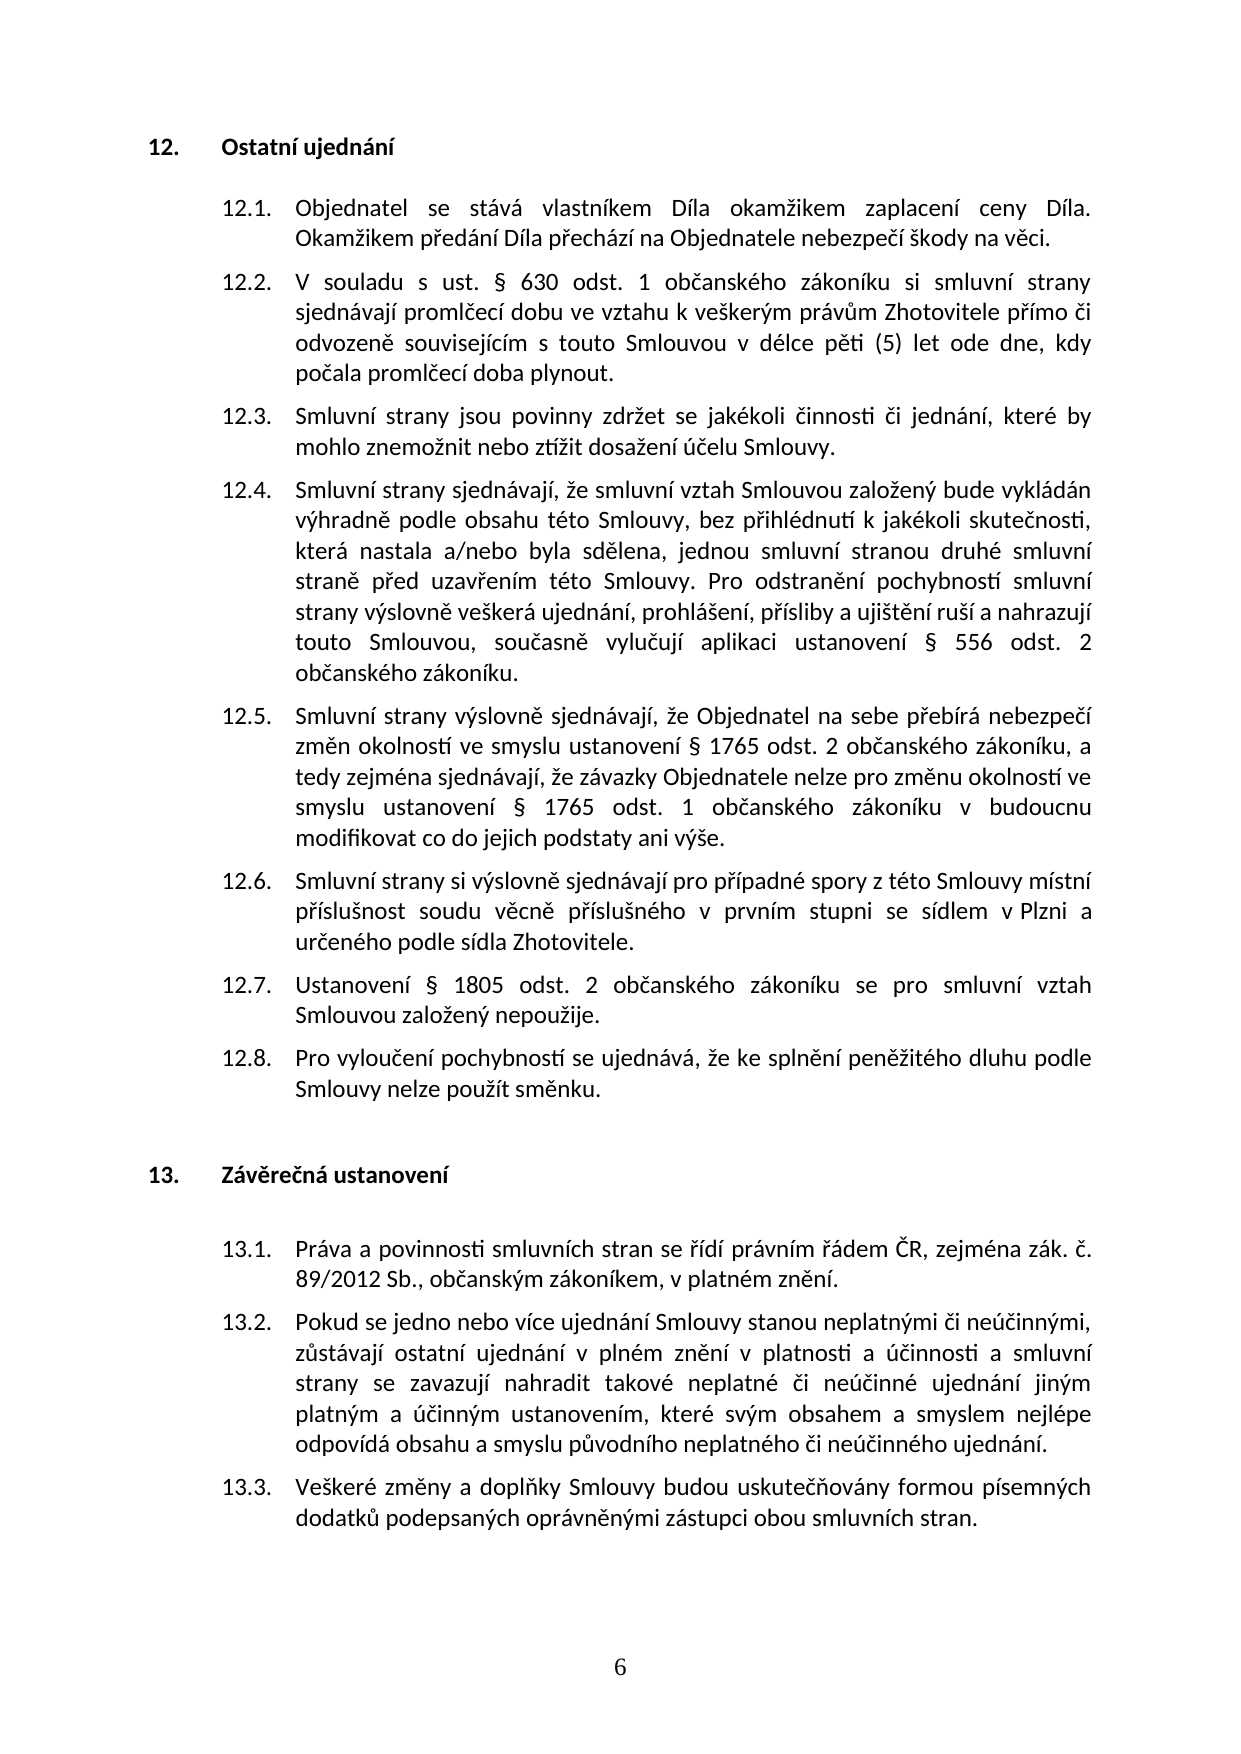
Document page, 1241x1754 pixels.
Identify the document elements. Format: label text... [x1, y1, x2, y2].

text Smluvní strany výslovně sjednávají, že Objednatel na sebe přebírá nebezpečí změn okolností ve smyslu ustanovení § 1765 odst. 2 občanského zákoníku, a tedy zejména sjednávají, že závazky Objednatele nelze pro změnu okolností ve smyslu ustanovení § 1765 odst. 1 občanského zákoníku v budoucnu modifikovat co do jejich podstaty ani výše. [221, 700, 1093, 852]
text Práva a povinnosti smluvních stran se řídí právním řádem ČR, zejména zák. č. 89/2012 Sb., občanským zákoníkem, v platném znění. [221, 1233, 1093, 1294]
text Pokud se jedno nebo více ujednání Smlouvy stanou neplatnými či neúčinnými, zůstávají ostatní ujednání v plném znění v platnosti a účinnosti a smluvní strany se zavazují nahradit takové neplatné či neúčinné ujednání jiným platným a účinným ustanovením, které svým obsahem a smyslem nejlépe odpovídá obsahu a smyslu původního neplatného či neúčinného ujednání. [221, 1306, 1093, 1459]
text V souladu s ust. § 630 odst. 1 občanského zákoníku si smluvní strany sjednávají promlčecí dobu ve vztahu k veškerým právům Zhotovitele přímo či odvozeně souvisejícím s touto Smlouvou v délce pěti (5) let ode dne, kdy počala promlčecí doba plynout. [221, 266, 1093, 388]
text Smluvní strany jsou povinny zdržet se jakékoli činnosti či jednání, které by mohlo znemožnit nebo ztížit dosažení účelu Smlouvy. [221, 400, 1093, 461]
text Smluvní strany si výslovně sjednávají pro případné spory z této Smlouvy místní příslušnost soudu věcně příslušného v prvním stupni se sídlem v Plzni a určeného podle sídla Zhotovitele. [221, 865, 1093, 957]
text Smluvní strany sjednávají, že smluvní vztah Smlouvou založený bude vykládán výhradně podle obsahu této Smlouvy, bez přihlédnutí k jakékoli skutečnosti, která nastala a/nebo byla sdělena, jednou smluvní stranou druhé smluvní straně před uzavřením této Smlouvy. Pro odstranění pochybností smluvní strany výslovně veškerá ujednání, prohlášení, přísliby a ujištění ruší a nahrazují touto Smlouvou, současně vylučují aplikaci ustanovení § 556 odst. 2 občanského zákoníku. [221, 474, 1093, 687]
text Ostatní ujednání [148, 131, 1093, 162]
text Veškeré změny a doplňky Smlouvy budou uskutečňovány formou písemných dodatků podepsaných oprávněnými zástupci obou smluvních stran. [221, 1471, 1093, 1532]
text Pro vyloučení pochybností se ujednává, že ke splnění peněžitého dluhu podle Smlouvy nelze použít směnku. [221, 1043, 1093, 1104]
text Ustanovení § 1805 odst. 2 občanského zákoníku se pro smluvní vztah Smlouvou založený nepoužije. [221, 969, 1093, 1030]
text Závěrečná ustanovení [148, 1159, 1093, 1190]
text Objednatel se stává vlastníkem Díla okamžikem zaplacení ceny Díla. Okamžikem předání Díla přechází na Objednatele nebezpečí škody na věci. [221, 192, 1093, 253]
